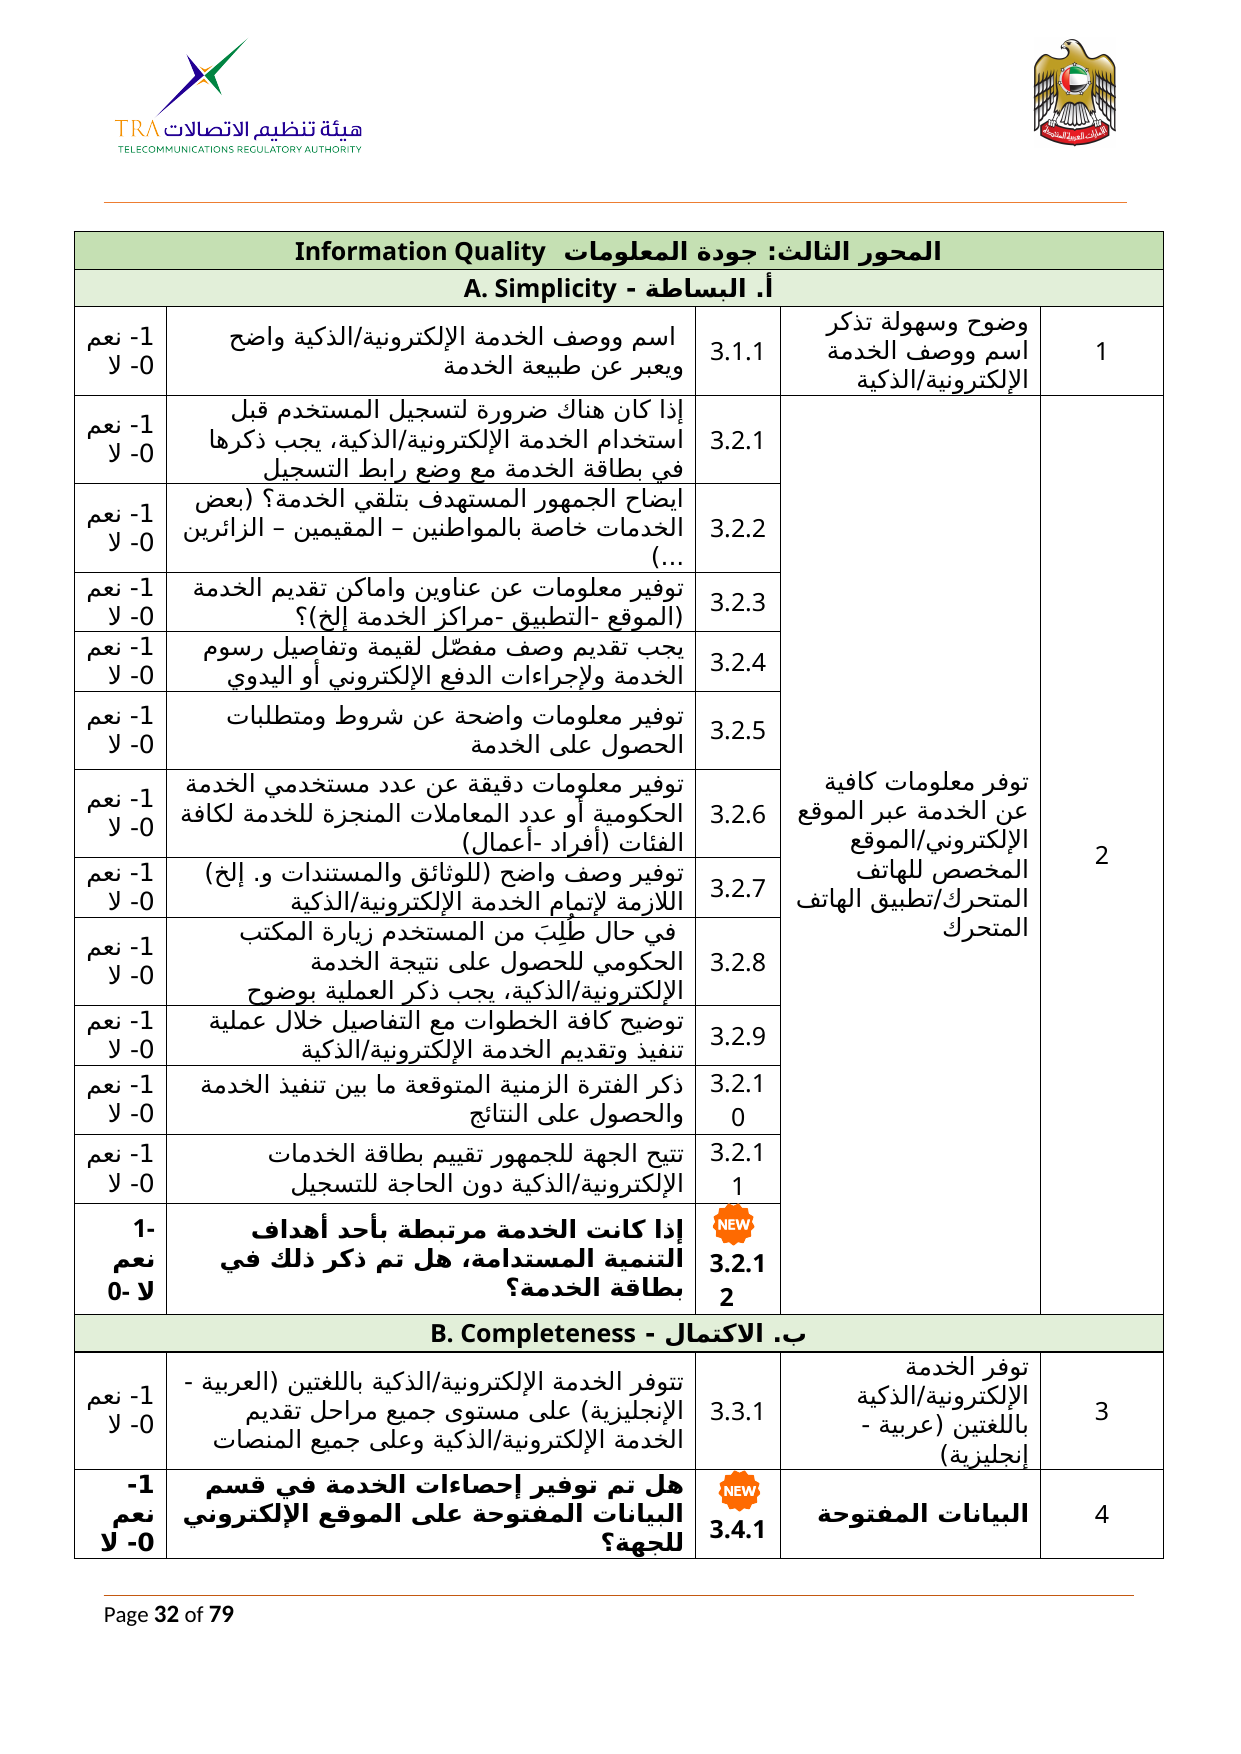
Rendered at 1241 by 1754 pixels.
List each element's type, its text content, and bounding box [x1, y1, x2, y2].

table_cell 1- نعم 0- لا [75, 484, 166, 572]
table_cell 3.2.6 [696, 770, 780, 857]
table_cell هل تم توفير إحصاءات الخدمة في قسم البيانات المفتوحة على الموقع الإلكتروني للجهة؟ [167, 1470, 695, 1558]
table_cell 1- نعم 0- لا [75, 573, 166, 631]
table_cell وضوح وسهولة تذكر اسم ووصف الخدمة الإلكترونية/الذكية [781, 307, 1040, 395]
table_cell يجب تقديم وصف مفصّل لقيمة وتفاصيل رسوم الخدمة ولإجراءات الدفع الإلكتروني أو اليدوي [167, 632, 695, 691]
table_cell ب. الاكتمال - B. Completeness [75, 1315, 1163, 1351]
table_cell 1- نعم 0- لا [75, 1006, 166, 1064]
table_cell 3.2.11 [696, 1135, 780, 1203]
table_cell 3.2.9 [696, 1006, 780, 1064]
table_cell 3.2.5 [696, 692, 780, 769]
table_cell 1- نعم 0- لا [75, 1135, 166, 1203]
table_cell 1- نعم 0- لا [75, 858, 166, 917]
table_cell توفر الخدمة الإلكترونية/الذكية باللغتين (عربية -إنجليزية) [781, 1353, 1040, 1469]
table_cell 1- نعم 0- لا [75, 396, 166, 483]
table_cell توضيح كافة الخطوات مع التفاصيل خلال عملية تنفيذ وتقديم الخدمة الإلكترونية/الذكية [167, 1006, 695, 1064]
table_cell 3.2.1 [696, 396, 780, 483]
table_cell 3.1.1 [696, 307, 780, 395]
picture [712, 1203, 755, 1246]
table_cell البيانات المفتوحة [781, 1470, 1040, 1558]
table_cell توفير معلومات واضحة عن شروط ومتطلبات الحصول على الخدمة [167, 692, 695, 769]
table_cell 3.2.10 [696, 1066, 780, 1134]
table_cell أ. البساطة - A. Simplicity [75, 270, 1163, 306]
table_cell 3 [1041, 1353, 1163, 1469]
table_cell 1- نعم 0- لا [75, 632, 166, 691]
picture [718, 1470, 761, 1512]
table_cell المحور الثالث: جودة المعلومات Information Quality [75, 232, 1163, 269]
table_cell 1- نعم 0- لا [75, 770, 166, 857]
table_cell 2 [1041, 396, 1163, 1314]
table_cell 3.2.7 [696, 858, 780, 917]
table_cell ايضاح الجمهور المستهدف بتلقي الخدمة؟ (بعض الخدمات خاصة بالمواطنين – المقيمين – الزائرين ...) [167, 484, 695, 572]
table_cell ذكر الفترة الزمنية المتوقعة ما بين تنفيذ الخدمة والحصول على النتائج [167, 1066, 695, 1134]
table_cell 4 [1041, 1470, 1163, 1558]
table_cell في حال طُلِبَ من المستخدم زيارة المكتب الحكومي للحصول على نتيجة الخدمة الإلكترونية/الذكية، يجب ذكر العملية بوضوح [167, 918, 695, 1005]
table_cell 3.2.8 [696, 918, 780, 1005]
table_cell 1- نعم 0- لا [75, 1470, 166, 1558]
table_cell 1 [1041, 307, 1163, 395]
table_cell 3.2.4 [696, 632, 780, 691]
table_cell توفير معلومات دقيقة عن عدد مستخدمي الخدمة الحكومية أو عدد المعاملات المنجزة للخدمة لكافة الفئات (أفراد -أعمال) [167, 770, 695, 857]
table_cell إذا كانت الخدمة مرتبطة بأحد أهداف التنمية المستدامة، هل تم ذكر ذلك في بطاقة الخدمة؟ [167, 1204, 695, 1314]
picture [1033, 37, 1117, 148]
table_cell اسم ووصف الخدمة الإلكترونية/الذكية واضح ويعبر عن طبيعة الخدمة [167, 307, 695, 395]
table_cell 3.3.1 [696, 1353, 780, 1469]
table_cell توفير معلومات عن عناوين واماكن تقديم الخدمة (الموقع -التطبيق -مراكز الخدمة إلخ)؟ [167, 573, 695, 631]
picture [114, 37, 362, 153]
table_cell 1- نعم 0- لا [75, 1353, 166, 1469]
table_cell 1- نعم 0- لا [75, 1066, 166, 1134]
table_cell 1- نعم 0- لا [75, 307, 166, 395]
table_cell تتيح الجهة للجمهور تقييم بطاقة الخدمات الإلكترونية/الذكية دون الحاجة للتسجيل [167, 1135, 695, 1203]
table_cell توفير وصف واضح (للوثائق والمستندات و. إلخ) اللازمة لإتمام الخدمة الإلكترونية/الذكية [167, 858, 695, 917]
table_cell تتوفر الخدمة الإلكترونية/الذكية باللغتين (العربية -الإنجليزية) على مستوى جميع مراحل تقديم الخدمة الإلكترونية/الذكية وعلى جميع المنصات [167, 1353, 695, 1469]
table_cell إذا كان هناك ضرورة لتسجيل المستخدم قبل استخدام الخدمة الإلكترونية/الذكية، يجب ذكرها في بطاقة الخدمة مع وضع رابط التسجيل [167, 396, 695, 483]
table_cell 3.2.2 [696, 484, 780, 572]
table_cell 3.4.1 [696, 1470, 780, 1558]
table_cell 1- نعم 0- لا [75, 1204, 166, 1314]
table_cell 1- نعم 0- لا [75, 918, 166, 1005]
table_cell 3.2.3 [696, 573, 780, 631]
table_cell 3.2.12 [696, 1204, 780, 1314]
table_cell 1- نعم 0- لا [75, 692, 166, 769]
table_cell توفر معلومات كافية عن الخدمة عبر الموقع الإلكتروني/الموقع المخصص للهاتف المتحرك/تطبيق الهاتف المتحرك [781, 396, 1040, 1314]
